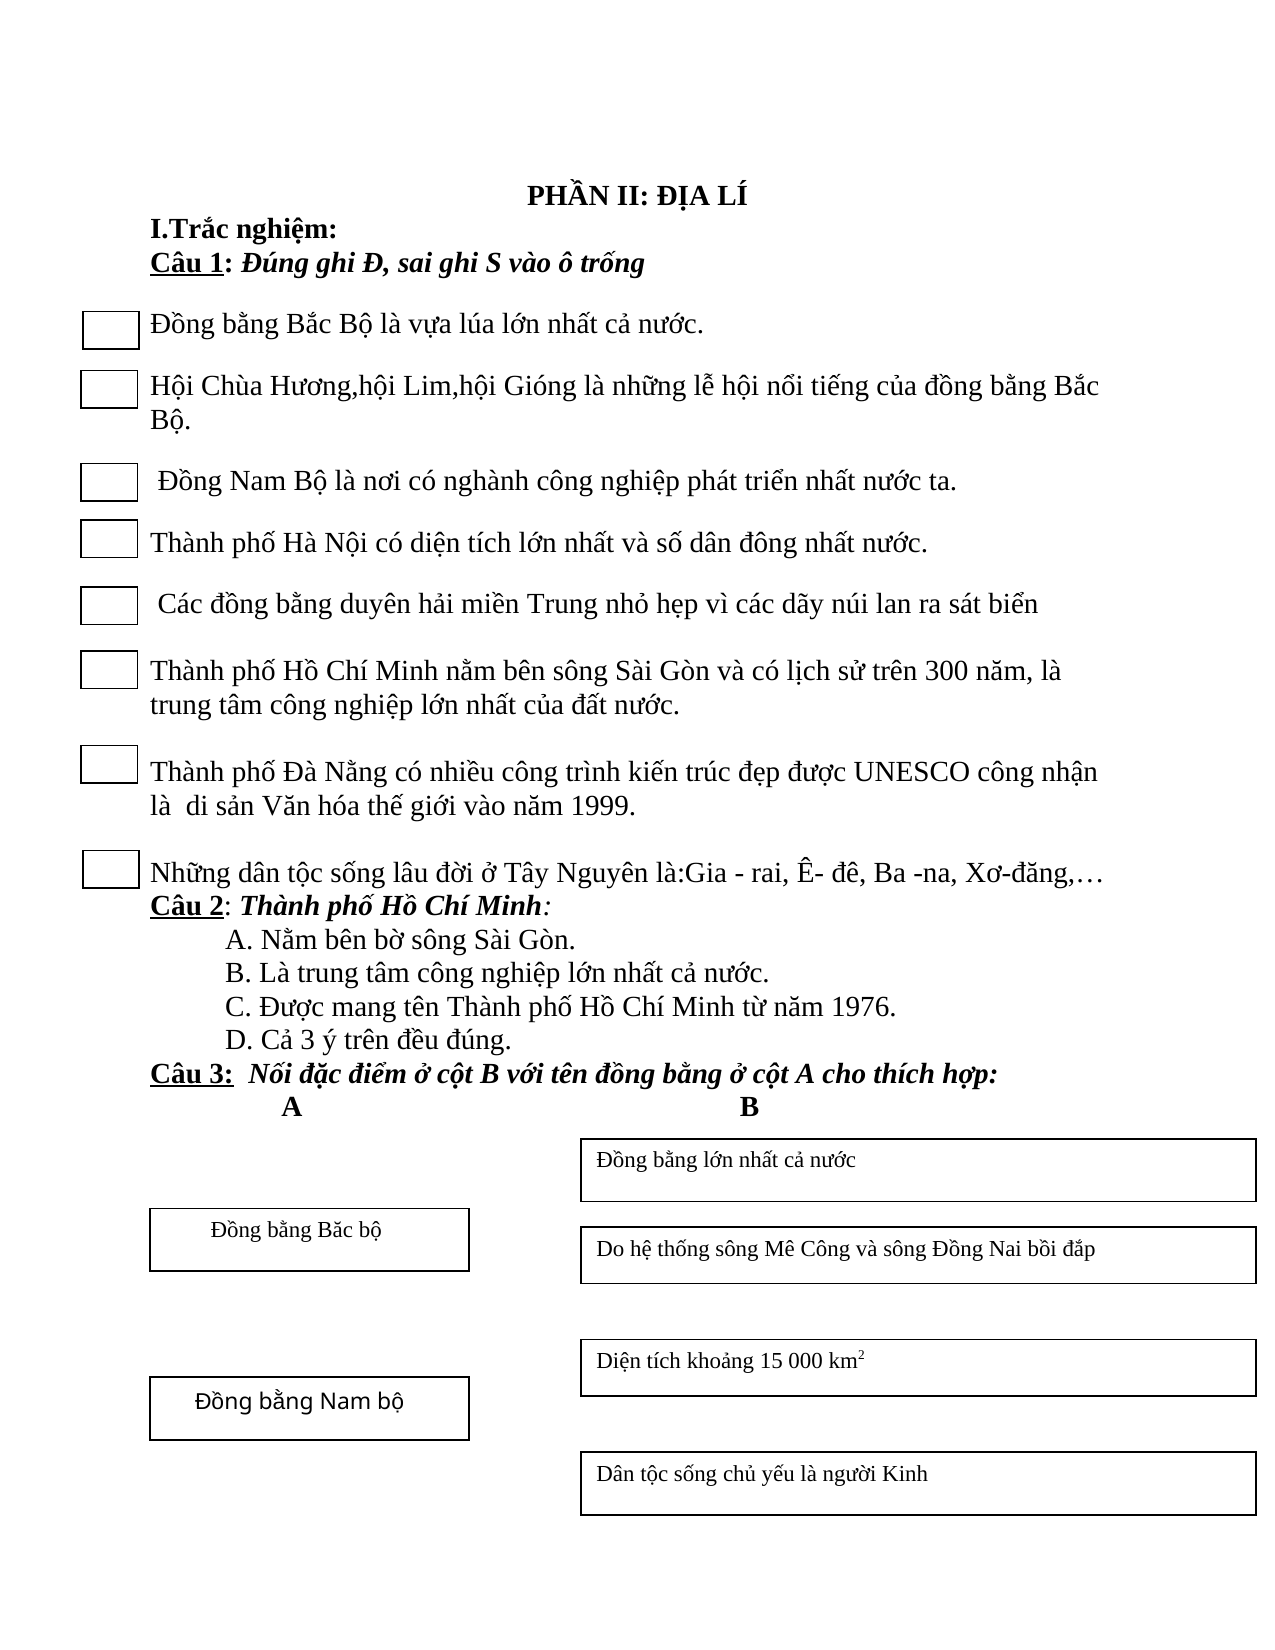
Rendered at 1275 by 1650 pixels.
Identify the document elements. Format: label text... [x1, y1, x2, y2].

text A. Nằm bên bờ sông Sài Gòn. [150, 922, 1125, 955]
text A B [150, 1089, 1125, 1123]
text Hội Chùa Hương,hội Lim,hội Gióng là những lễ hội nổi tiếng của đồng bằng Bắc Bộ. [150, 368, 1125, 435]
text Đồng bằng Bắc Bộ là vựa lúa lớn nhất cả nước. [150, 307, 1125, 340]
text Thành phố Đà Nằng có nhiều công trình kiến trúc đẹp được UNESCO công nhận là di sản Văn hóa thế giới vào năm 1999. [150, 754, 1125, 821]
text Câu 1: Đúng ghi Đ, sai ghi S vào ô trống [150, 245, 1125, 279]
text Thành phố Hồ Chí Minh nằm bên sông Sài Gòn và có lịch sử trên 300 năm, là trung tâm công nghiệp lớn nhất của đất nước. [150, 653, 1125, 721]
text Các đồng bằng duyên hải miền Trung nhỏ hẹp vì các dãy núi lan ra sát biển [150, 586, 1125, 620]
text Thành phố Hà Nội có diện tích lớn nhất và số dân đông nhất nước. [150, 525, 1125, 558]
text I.Trắc nghiệm: [150, 212, 1125, 245]
text Những dân tộc sống lâu đời ở Tây Nguyên là:Gia - rai, Ê- đê, Ba -na, Xơ-đăng,… [150, 855, 1125, 888]
text D. Cả 3 ý trên đều đúng. [150, 1022, 1125, 1056]
text Câu 2: Thành phố Hồ Chí Minh: [150, 888, 1125, 922]
text C. Được mang tên Thành phố Hồ Chí Minh từ năm 1976. [150, 989, 1125, 1022]
text Câu 3: Nối đặc điểm ở cột B với tên đồng bằng ở cột A cho thích hợp: [150, 1056, 1125, 1089]
text B. Là trung tâm công nghiệp lớn nhất cả nước. [150, 955, 1125, 989]
text PHẦN II: ĐỊA LÍ [150, 178, 1125, 212]
text Đồng Nam Bộ là nơi có nghành công nghiệp phát triển nhất nước ta. [150, 463, 1125, 497]
